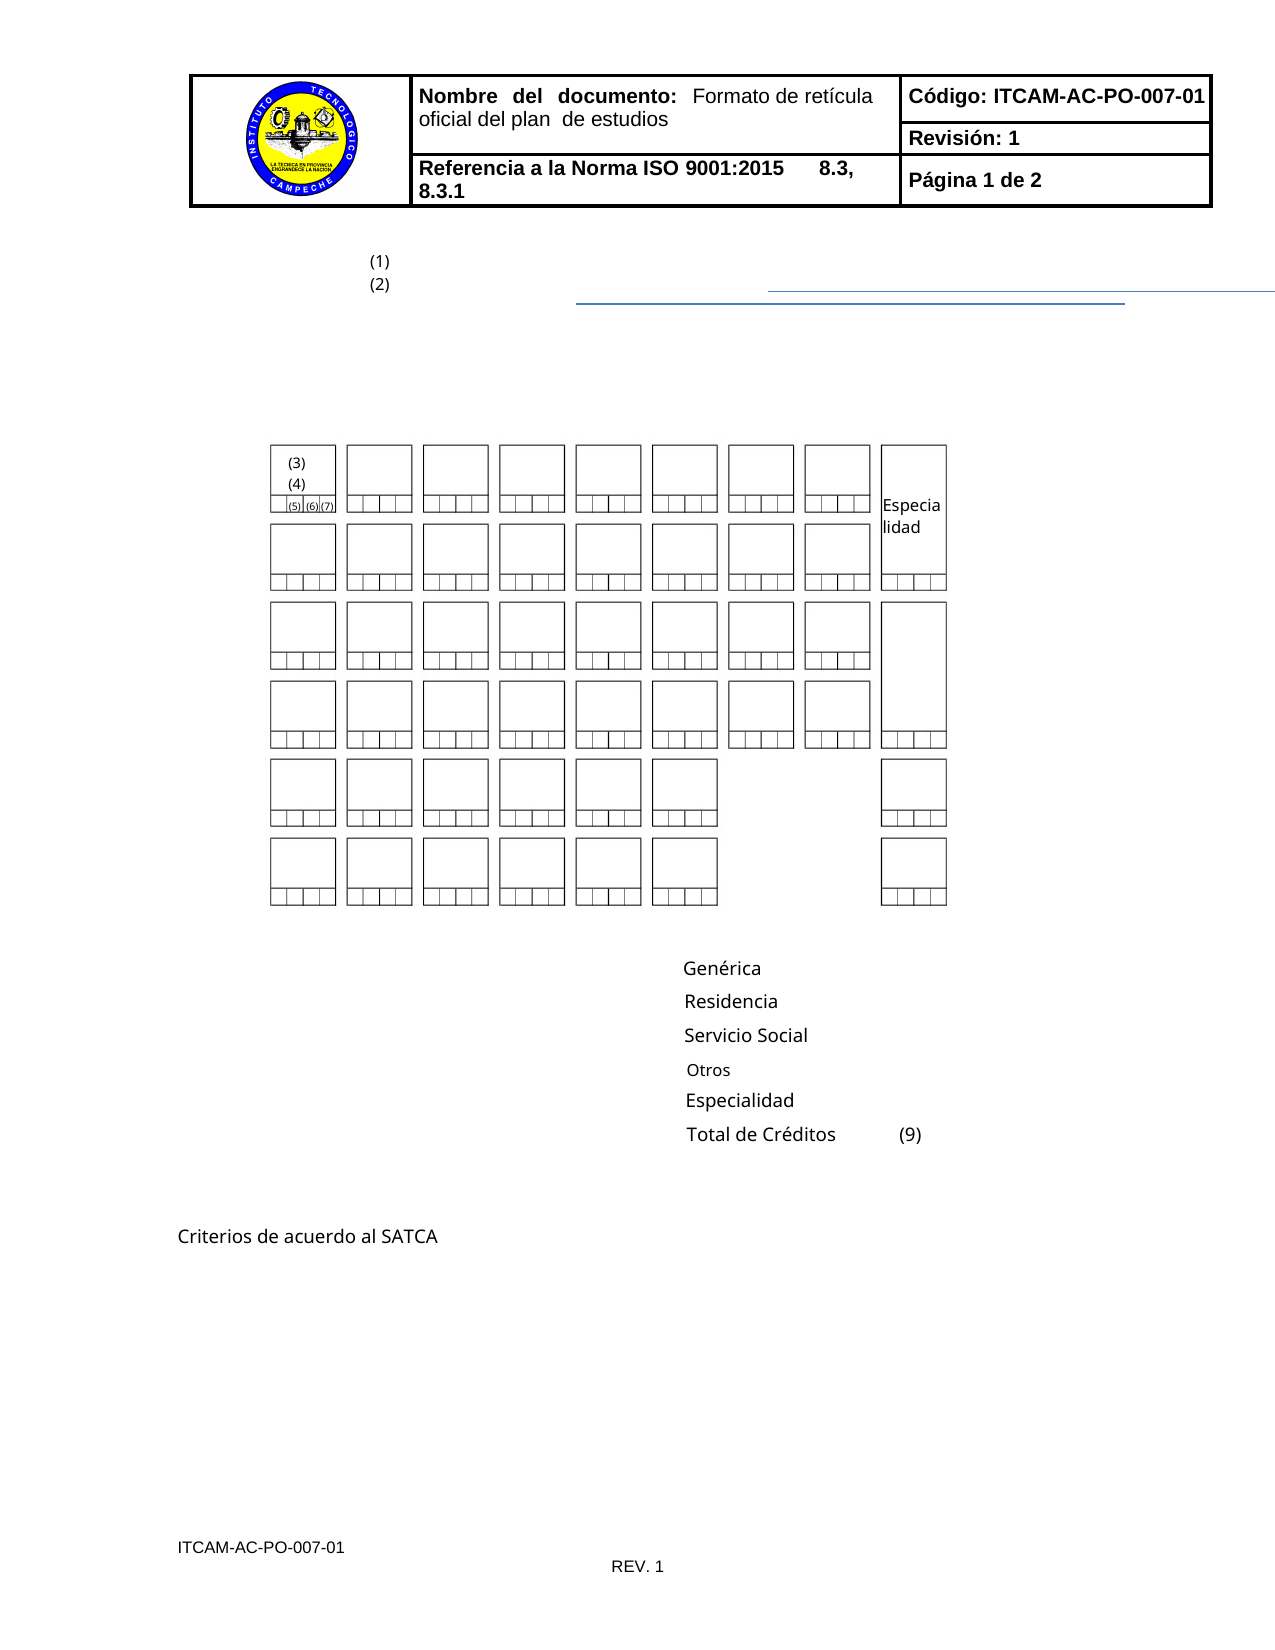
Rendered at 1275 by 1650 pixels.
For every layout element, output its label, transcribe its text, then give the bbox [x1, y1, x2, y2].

text (2) [370, 272, 542, 295]
text (4) [288, 474, 317, 494]
text Servicio Social [684, 1022, 824, 1048]
text Especialidad [882, 493, 944, 539]
text (1) [370, 250, 542, 272]
text Genérica [683, 955, 823, 981]
text Otros [686, 1058, 826, 1081]
text (5) (6) (7) [286, 499, 367, 513]
picture [242, 78, 361, 199]
text Criterios de acuerdo al SATCA [177, 1224, 1098, 1249]
text (3) [288, 452, 316, 472]
text Residencia [684, 989, 824, 1014]
picture [177, 312, 1040, 1146]
text Total de Créditos (9) [686, 1121, 964, 1146]
text Especialidad [685, 1087, 825, 1113]
